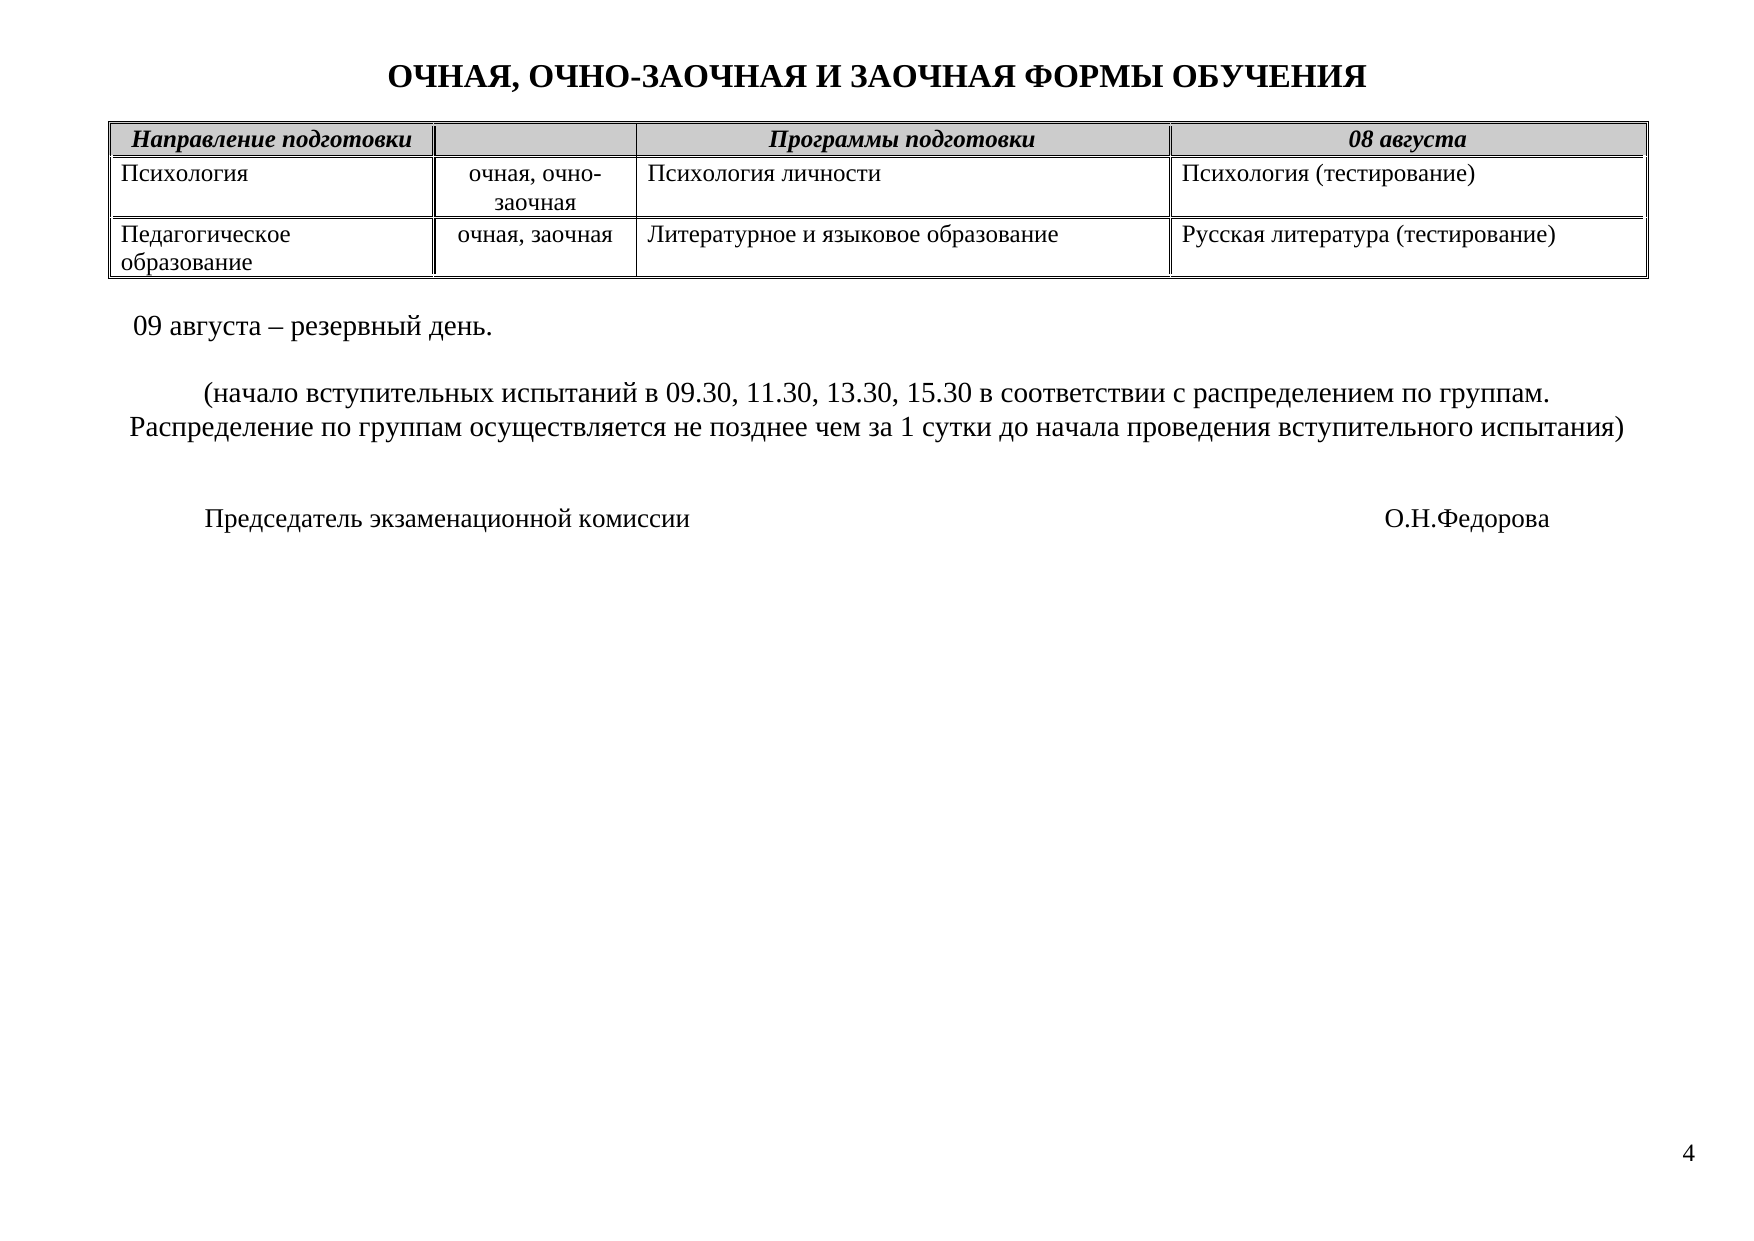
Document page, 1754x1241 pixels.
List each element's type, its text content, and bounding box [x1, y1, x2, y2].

text Распределение по группам осуществляется не позднее чем за 1 сутки до начала проведения вступительного испытания) [59, 409, 1695, 442]
table_cell Психология [109, 155, 434, 216]
table_cell Педагогическое образование [111, 216, 434, 276]
table_cell Психология личности [637, 158, 1169, 216]
text 09 августа – резервный день. [59, 308, 1695, 342]
text Председатель экзаменационной комиссии О.Н.Федорова [59, 502, 1695, 533]
text ОЧНАЯ, ОЧНО-ЗАОЧНАЯ И ЗАОЧНАЯ ФОРМЫ ОБУЧЕНИЯ [59, 56, 1695, 94]
table_cell очная, заочная [434, 219, 636, 276]
table_cell Психология (тестирование) [1170, 155, 1647, 216]
table_header 08 августа [1170, 124, 1646, 155]
text (начало вступительных испытаний в 09.30, 11.30, 13.30, 15.30 в соответствии с распределением по группам. [59, 375, 1695, 409]
table_header Направление подготовки [111, 122, 434, 155]
table_header [434, 124, 636, 155]
table_cell очная, очно-заочная [436, 158, 636, 216]
table_header Программы подготовки [637, 124, 1170, 155]
table_cell Русская литература (тестирование) [1170, 216, 1646, 276]
table_cell Литературное и языковое образование [637, 219, 1170, 276]
